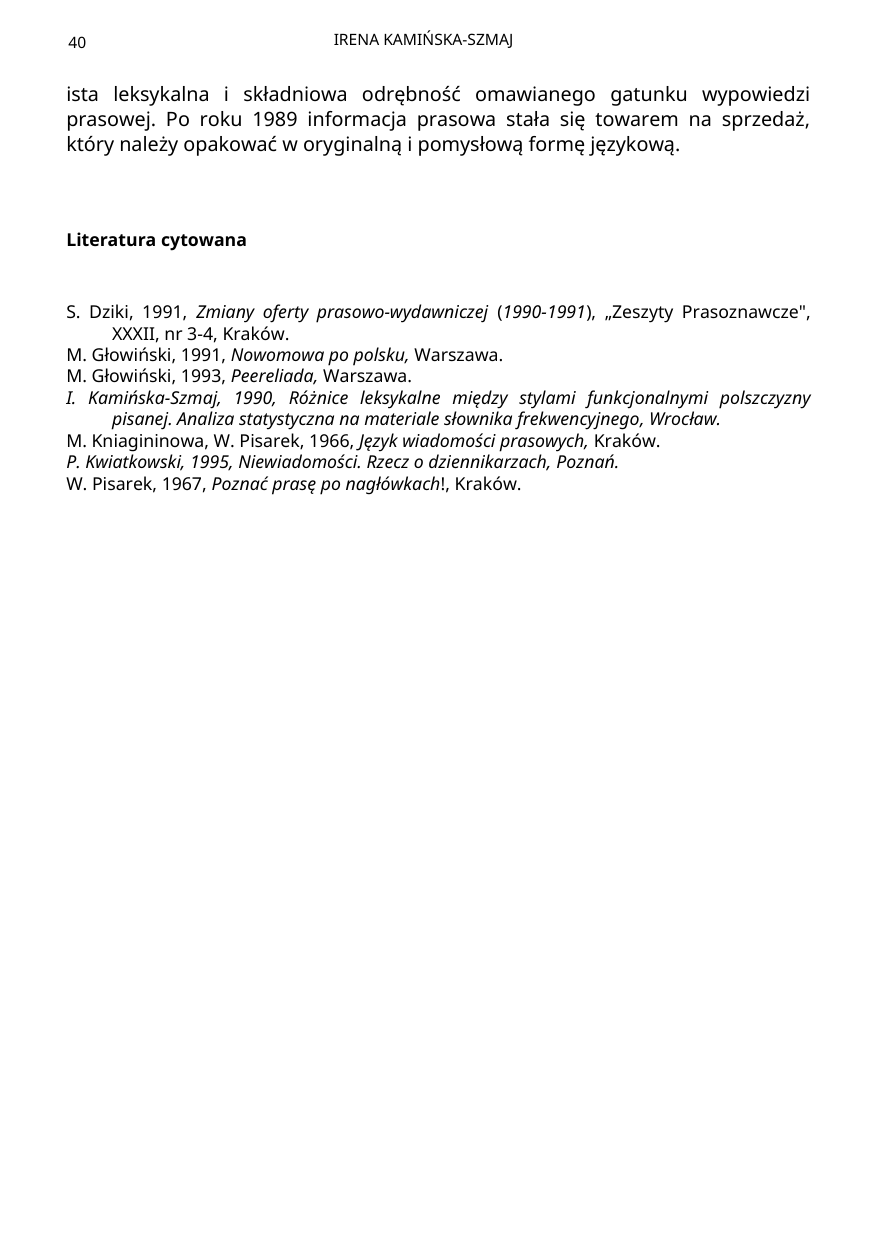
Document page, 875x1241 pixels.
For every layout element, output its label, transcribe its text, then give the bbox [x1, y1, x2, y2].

text ista leksykalna i składniowa odrębność omawianego gatunku wypowiedzi prasowej. Po roku 1989 informacja prasowa stała się towarem na sprzedaż, który należy opakować w oryginalną i pomysłową formę językową. [66, 81, 811, 156]
text P. Kwiatkowski, 1995, Niewiadomości. Rzecz o dziennikarzach, Poznań. [66, 452, 811, 473]
text Literatura cytowana [66, 232, 247, 250]
text W. Pisarek, 1967, Poznać prasę po nagłówkach!, Kraków. [66, 473, 811, 494]
text 40 [68, 36, 86, 52]
text I. Kamińska-Szmaj, 1990, Różnice leksykalne między stylami funkcjonalnymi polszczyzny pisanej. Analiza statystyczna na materiale słownika frekwencyjnego, Wrocław. [66, 387, 811, 430]
text M. Głowiński, 1993, Peereliada, Warszawa. [66, 366, 811, 387]
text IRENA KAMIŃSKA-SZMAJ [333, 33, 513, 49]
text S. Dziki, 1991, Zmiany oferty prasowo-wydawniczej (1990-1991), „Zeszyty Prasoznawcze", XXXII, nr 3-4, Kraków. [66, 301, 811, 344]
text M. Kniagininowa, W. Pisarek, 1966, Język wiadomości prasowych, Kraków. [66, 430, 811, 452]
text M. Głowiński, 1991, Nowomowa po polsku, Warszawa. [66, 344, 811, 366]
